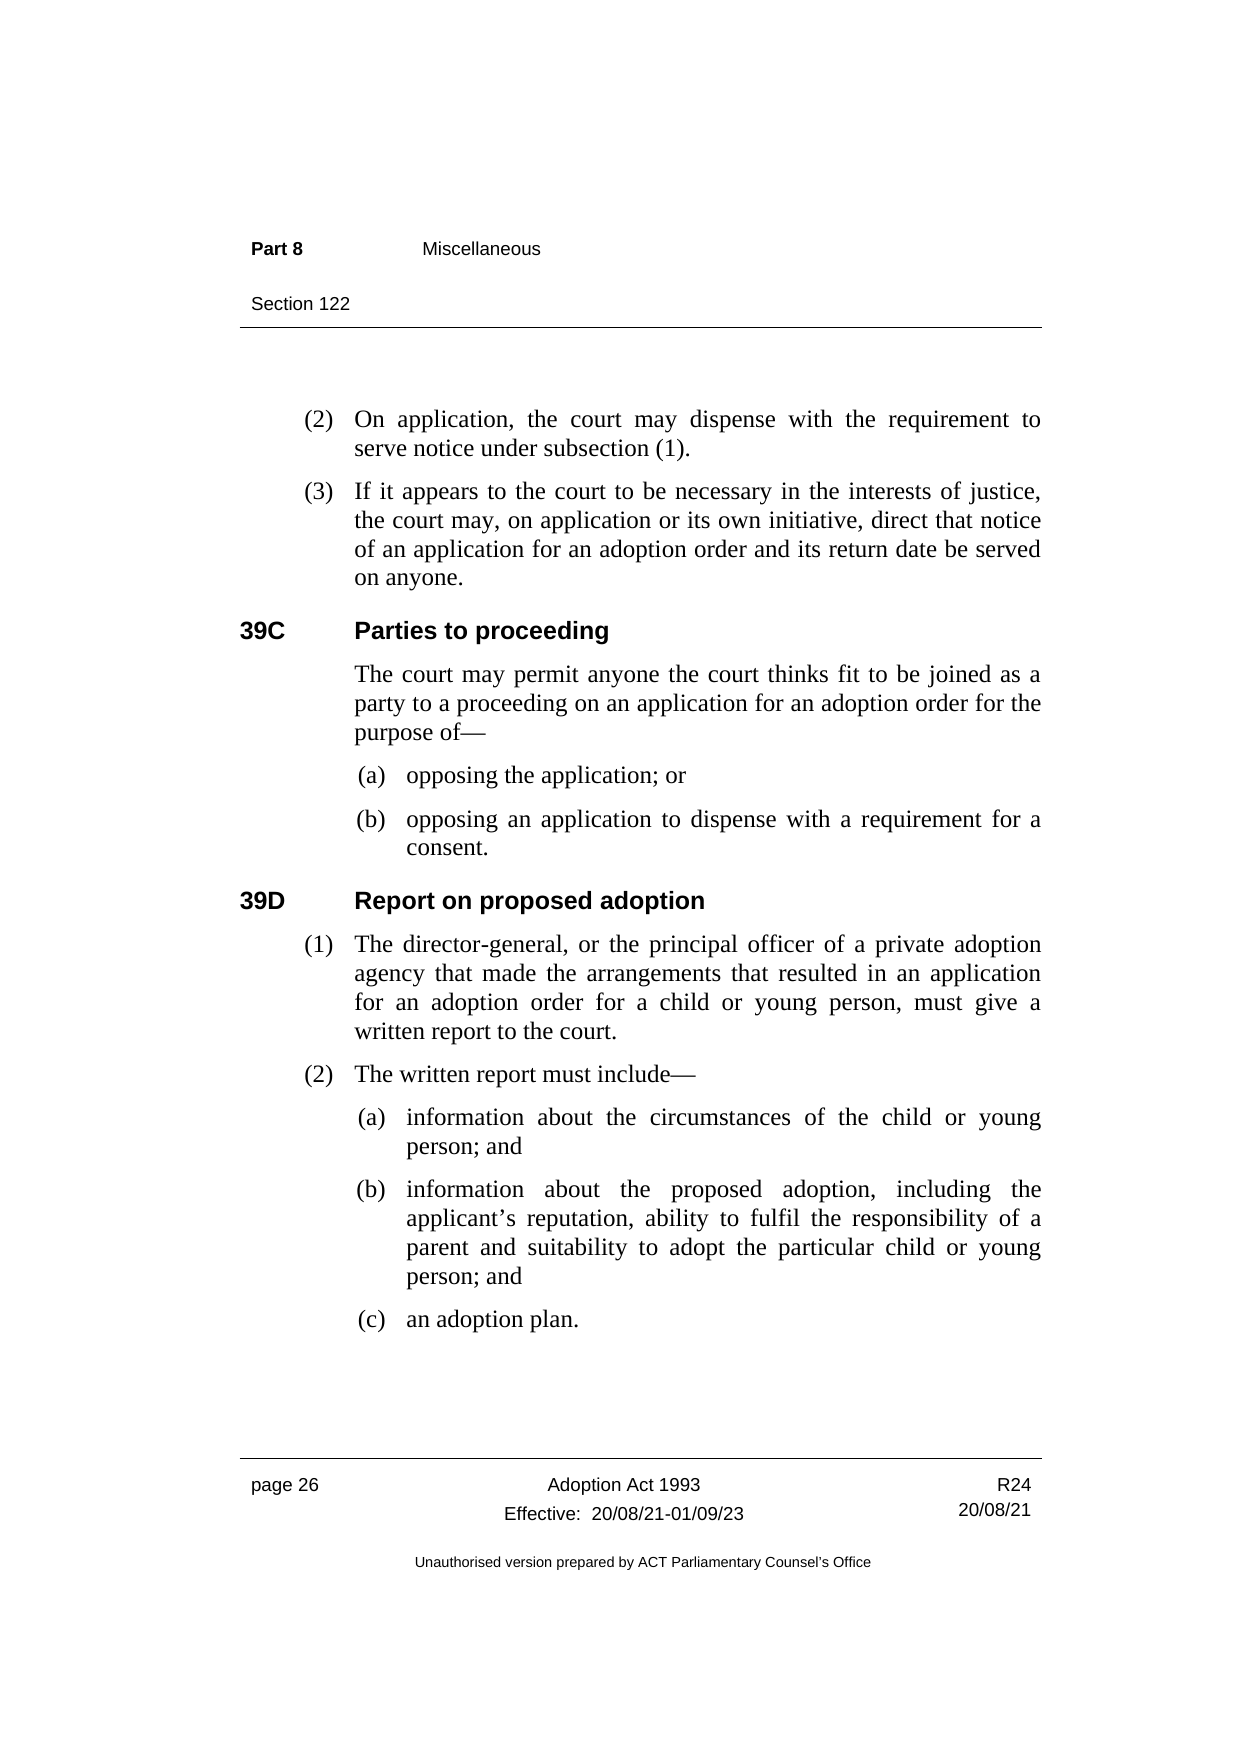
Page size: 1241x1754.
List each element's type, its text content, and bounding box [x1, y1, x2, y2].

text (1) The director-general, or the principal officer of a private adoption agency that made the arrangements that resulted in an application for an adoption order for a child or young person, must give a written report to the court. [239, 929, 1042, 1044]
text (a) opposing the application; or [239, 760, 1042, 789]
text (3) If it appears to the court to be necessary in the interests of justice, the court may, on application or its own initiative, direct that notice of an application for an adoption order and its return date be served on anyone. [239, 476, 1042, 591]
text (b) opposing an application to dispense with a requirement for a consent. [239, 804, 1042, 861]
text (2) On application, the court may dispense with the requirement to serve notice under subsection (1). [239, 404, 1042, 462]
text (c) an adoption plan. [239, 1304, 1042, 1333]
text (2) The written report must include— [239, 1059, 1042, 1088]
text (b) information about the proposed adoption, including the applicant’s reputation, ability to fulfil the responsibility of a parent and suitability to adopt the particular child or young person; and [239, 1174, 1042, 1289]
text (a) information about the circumstances of the child or young person; and [239, 1102, 1042, 1160]
text 39C Parties to proceeding [239, 616, 1042, 645]
text 39D Report on proposed adoption [239, 886, 1042, 915]
text The court may permit anyone the court thinks fit to be joined as a party to a proceeding on an application for an adoption order for the purpose of— [354, 659, 1042, 746]
